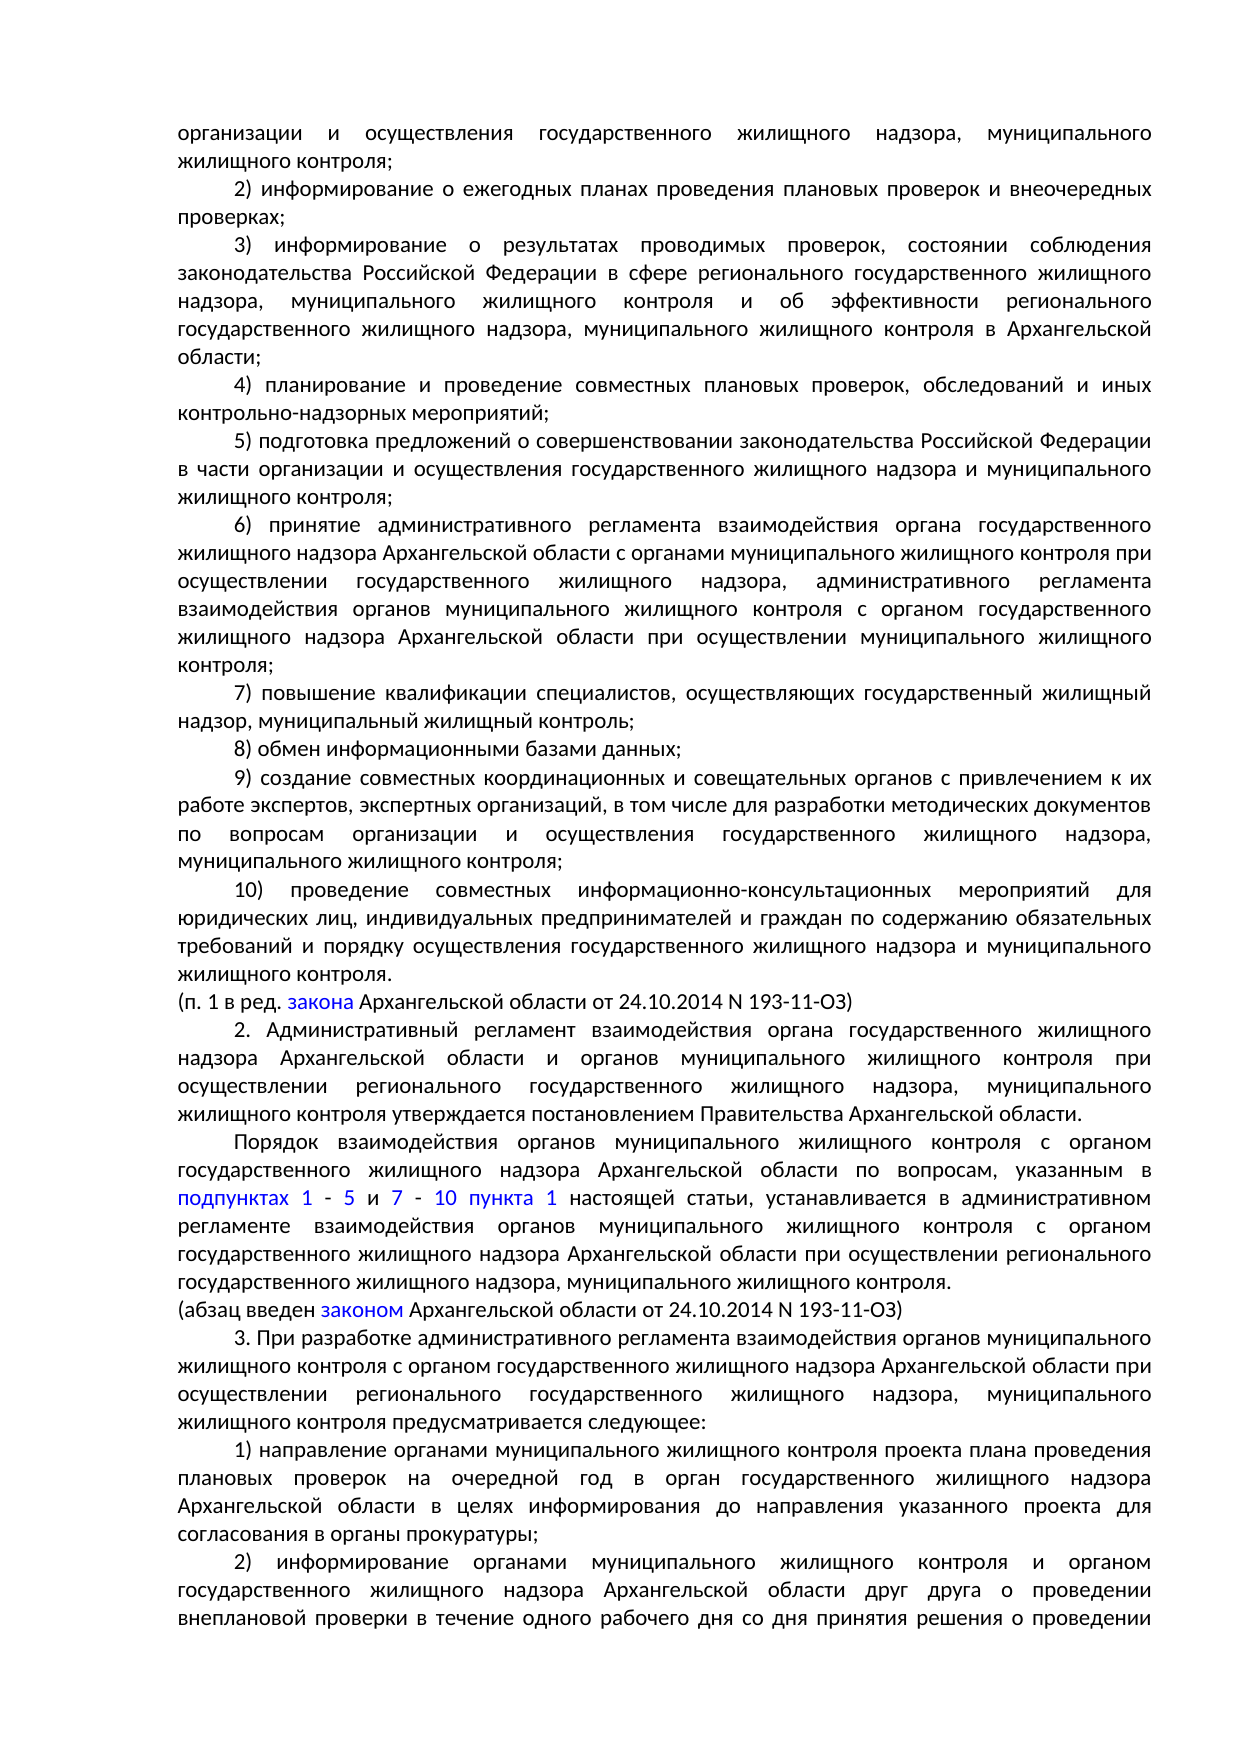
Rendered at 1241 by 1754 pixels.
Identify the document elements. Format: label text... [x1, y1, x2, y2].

text 4) планирование и проведение совместных плановых проверок, обследований и иных контрольно-надзорных мероприятий; [177, 370, 1152, 426]
text 3) информирование о результатах проводимых проверок, состоянии соблюдения законодательства Российской Федерации в сфере регионального государственного жилищного надзора, муниципального жилищного контроля и об эффективности регионального государственного жилищного надзора, муниципального жилищного контроля в Архангельской области; [177, 230, 1152, 370]
text 5) подготовка предложений о совершенствовании законодательства Российской Федерации в части организации и осуществления государственного жилищного надзора и муниципального жилищного контроля; [177, 426, 1152, 510]
text 10) проведение совместных информационно-консультационных мероприятий для юридических лиц, индивидуальных предпринимателей и граждан по содержанию обязательных требований и порядку осуществления государственного жилищного надзора и муниципального жилищного контроля. [177, 875, 1152, 987]
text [177, 1547, 1152, 1631]
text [177, 118, 1152, 174]
text 1) направление органами муниципального жилищного контроля проекта плана проведения плановых проверок на очередной год в орган государственного жилищного надзора Архангельской области в целях информирования до направления указанного проекта для согласования в органы прокуратуры; [177, 1435, 1152, 1547]
text Порядок взаимодействия органов муниципального жилищного контроля с органом государственного жилищного надзора Архангельской области по вопросам, указанным в подпунктах 1 - 5 и 7 - 10 пункта 1 настоящей статьи, устанавливается в административном регламенте взаимодействия органов муниципального жилищного контроля с органом государственного жилищного надзора Архангельской области при осуществлении регионального государственного жилищного надзора, муниципального жилищного контроля. [177, 1127, 1152, 1295]
text 6) принятие административного регламента взаимодействия органа государственного жилищного надзора Архангельской области с органами муниципального жилищного контроля при осуществлении государственного жилищного надзора, административного регламента взаимодействия органов муниципального жилищного контроля с органом государственного жилищного надзора Архангельской области при осуществлении муниципального жилищного контроля; [177, 510, 1152, 678]
text 8) обмен информационными базами данных; [177, 734, 1152, 763]
text 3. При разработке административного регламента взаимодействия органов муниципального жилищного контроля с органом государственного жилищного надзора Архангельской области при осуществлении регионального государственного жилищного надзора, муниципального жилищного контроля предусматривается следующее: [177, 1323, 1152, 1435]
text (п. 1 в ред. закона Архангельской области от 24.10.2014 N 193-11-ОЗ) [177, 987, 1152, 1015]
text 7) повышение квалификации специалистов, осуществляющих государственный жилищный надзор, муниципальный жилищный контроль; [177, 678, 1152, 734]
text 9) создание совместных координационных и совещательных органов с привлечением к их работе экспертов, экспертных организаций, в том числе для разработки методических документов по вопросам организации и осуществления государственного жилищного надзора, муниципального жилищного контроля; [177, 763, 1152, 875]
text (абзац введен законом Архангельской области от 24.10.2014 N 193-11-ОЗ) [177, 1295, 1152, 1323]
text 2. Административный регламент взаимодействия органа государственного жилищного надзора Архангельской области и органов муниципального жилищного контроля при осуществлении регионального государственного жилищного надзора, муниципального жилищного контроля утверждается постановлением Правительства Архангельской области. [177, 1015, 1152, 1127]
text 2) информирование о ежегодных планах проведения плановых проверок и внеочередных проверках; [177, 174, 1152, 230]
